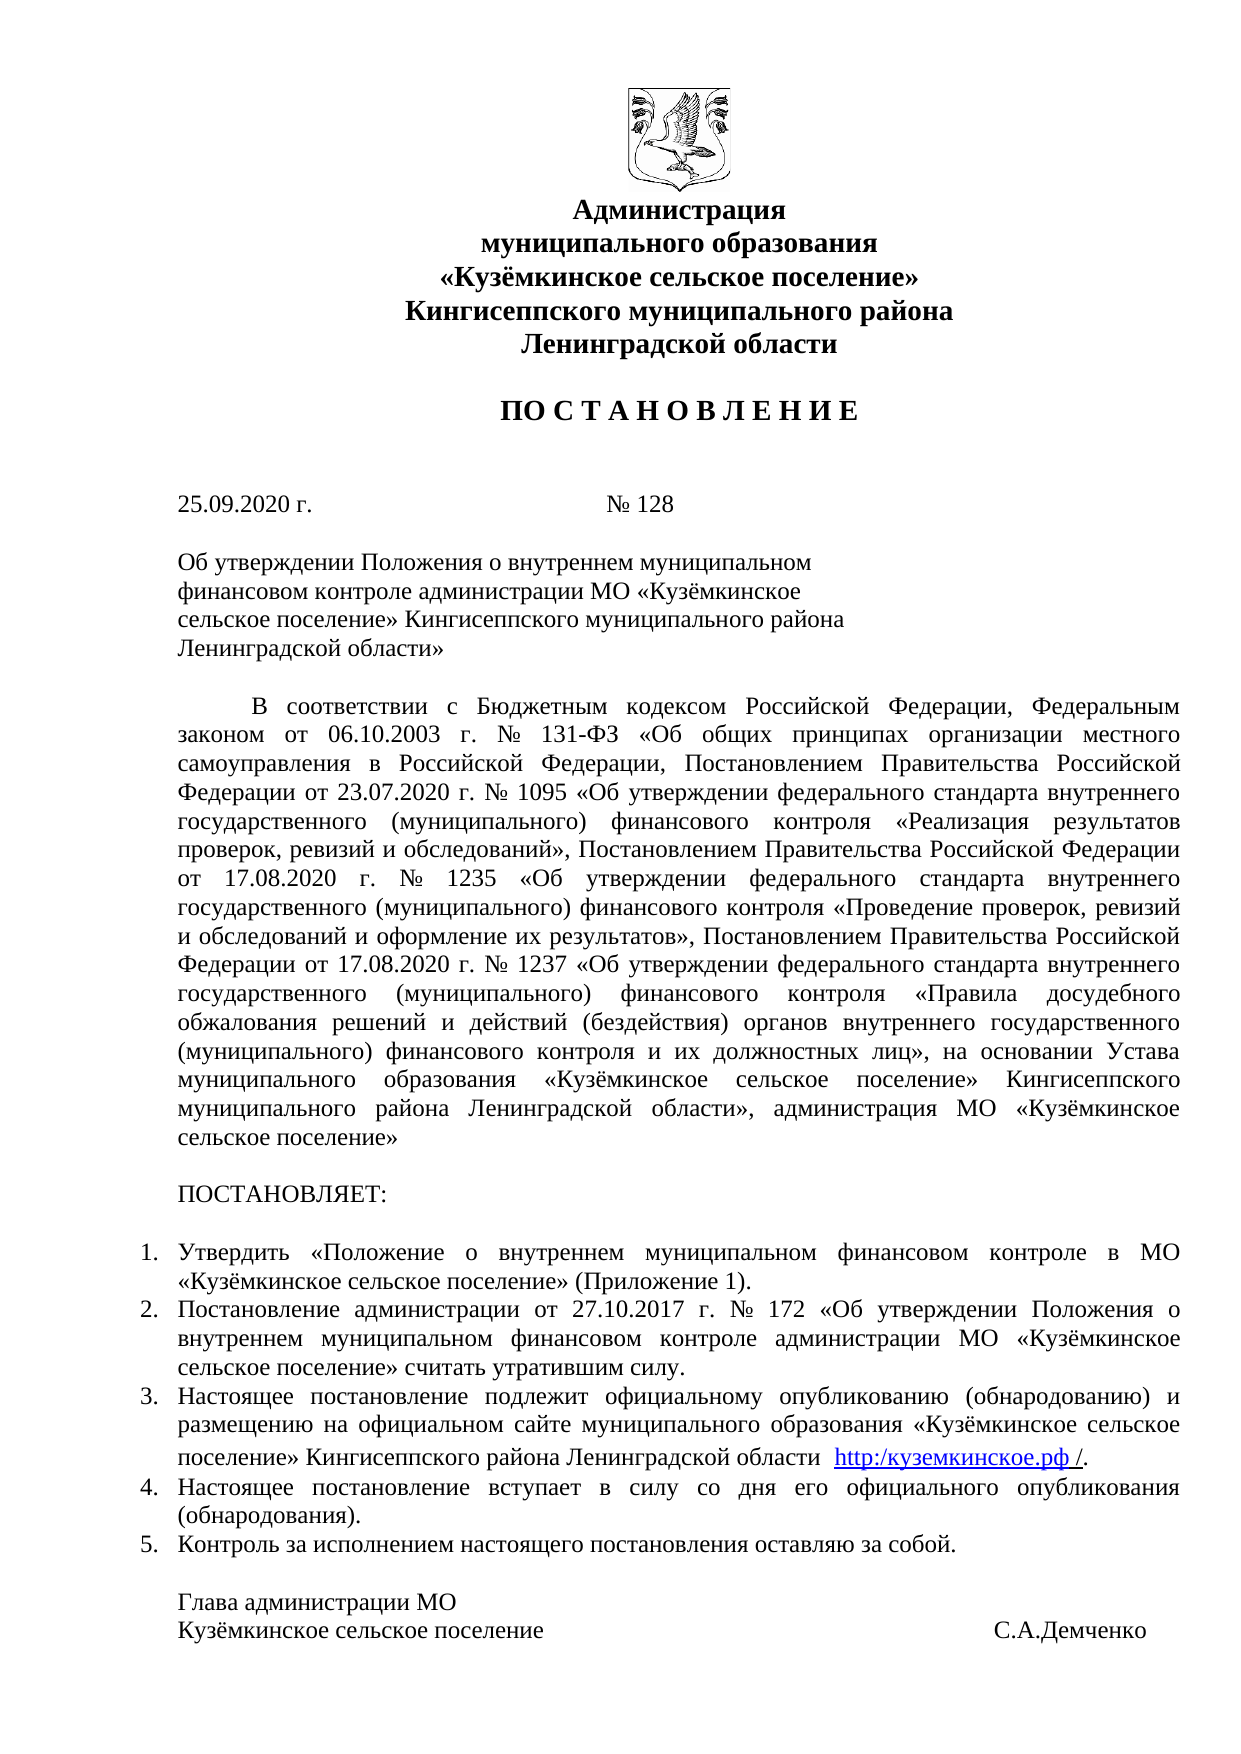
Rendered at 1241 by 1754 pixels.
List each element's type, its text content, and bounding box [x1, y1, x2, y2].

title муниципального образования [177, 226, 1181, 259]
list Настоящее постановление подлежит официальному опубликованию (обнародованию) и размещению на официальном сайте муниципального образования «Кузёмкинское сельское поселение» Кингисеппского района Ленинградской области http:/куземкинское.рф /. [140, 1381, 1181, 1472]
list Настоящее постановление вступает в силу со дня его официального опубликования (обнародования). [140, 1472, 1181, 1529]
title Ленинградской области [177, 326, 1181, 360]
text финансовом контроле администрации МО «Кузёмкинское [177, 576, 1181, 604]
text В соответствии с Бюджетным кодексом Российской Федерации, Федеральным законом от 06.10.2003 г. № 131-ФЗ «Об общих принципах организации местного самоуправления в Российской Федерации, Постановлением Правительства Российской Федерации от 23.07.2020 г. № 1095 «Об утверждении федерального стандарта внутреннего государственного (муниципального) финансового контроля «Реализация результатов проверок, ревизий и обследований», Постановлением Правительства Российской Федерации от 17.08.2020 г. № 1235 «Об утверждении федерального стандарта внутреннего государственного (муниципального) финансового контроля «Проведение проверок, ревизий и обследований и оформление их результатов», Постановлением Правительства Российской Федерации от 17.08.2020 г. № 1237 «Об утверждении федерального стандарта внутреннего государственного (муниципального) финансового контроля «Правила досудебного обжалования решений и действий (бездействия) органов внутреннего государственного (муниципального) финансового контроля и их должностных лиц», на основании Устава муниципального образования «Кузёмкинское сельское поселение» Кингисеппского муниципального района Ленинградской области», администрация МО «Кузёмкинское сельское поселение» [177, 691, 1181, 1151]
text сельское поселение» Кингисеппского муниципального района [177, 604, 1181, 633]
text Кузёмкинское сельское поселение С.А.Демченко [177, 1616, 1181, 1644]
text Глава администрации МО [177, 1587, 1181, 1616]
list Контроль за исполнением настоящего постановления оставляю за собой. [140, 1529, 1181, 1558]
title 25.09.2020 г. № 128 [177, 489, 1181, 518]
title Кингисеппского муниципального района [177, 293, 1181, 326]
text Ленинградской области» [177, 633, 1181, 662]
list Постановление администрации от 27.10.2017 г. № 172 «Об утверждении Положения о внутреннем муниципальном финансовом контроле администрации МО «Кузёмкинское сельское поселение» считать утратившим силу. [140, 1294, 1181, 1381]
text ПОСТАНОВЛЯЕТ: [177, 1179, 1181, 1208]
title Администрация [177, 192, 1181, 226]
title ПО С Т А Н О В Л Е Н И Е [177, 393, 1181, 427]
list Утвердить «Положение о внутреннем муниципальном финансовом контроле в МО «Кузёмкинское сельское поселение» (Приложение 1). [140, 1237, 1181, 1294]
text Об утверждении Положения о внутреннем муниципальном [177, 547, 1181, 576]
title «Кузёмкинское сельское поселение» [177, 259, 1181, 293]
